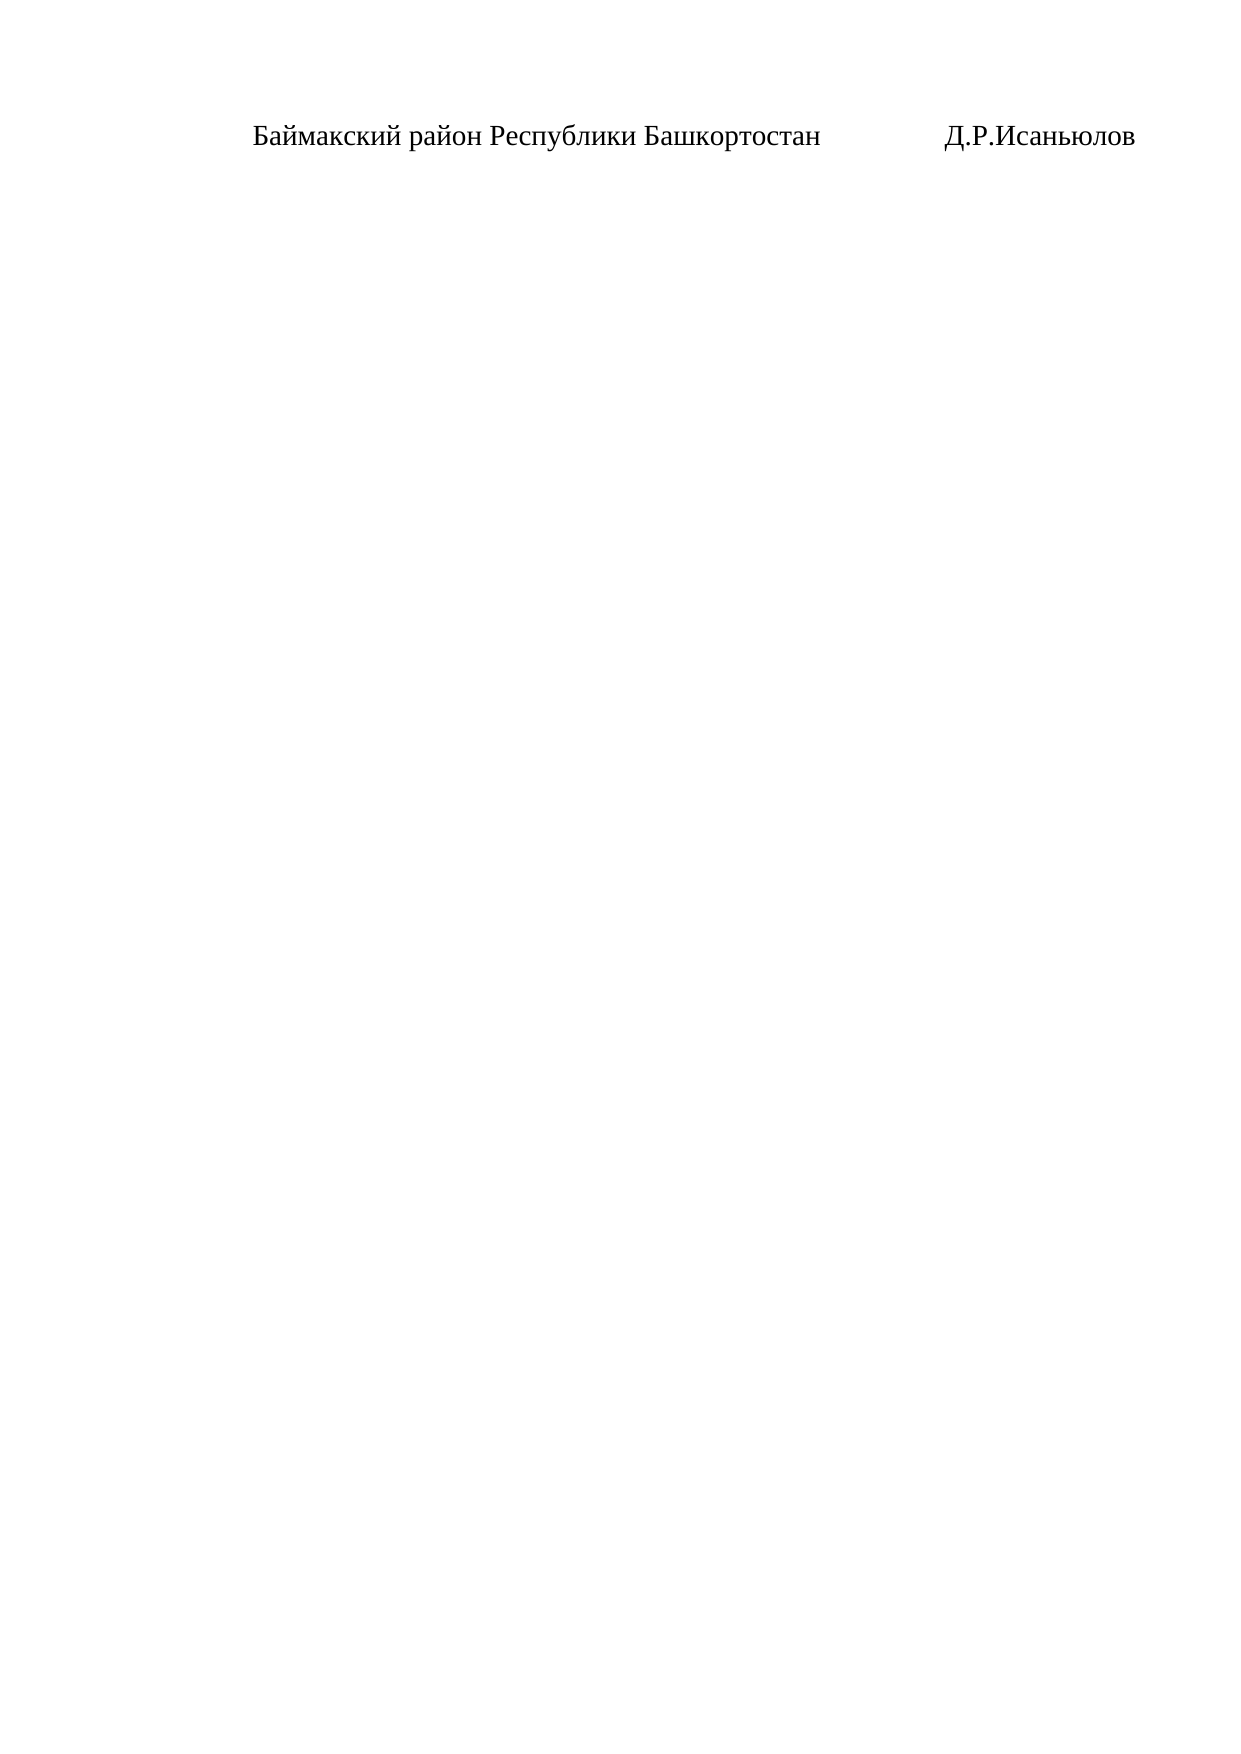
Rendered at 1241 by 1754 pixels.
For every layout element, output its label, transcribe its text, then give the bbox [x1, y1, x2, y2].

text Баймакский район Республики Башкортостан Д.Р.Исаньюлов [177, 118, 1152, 152]
